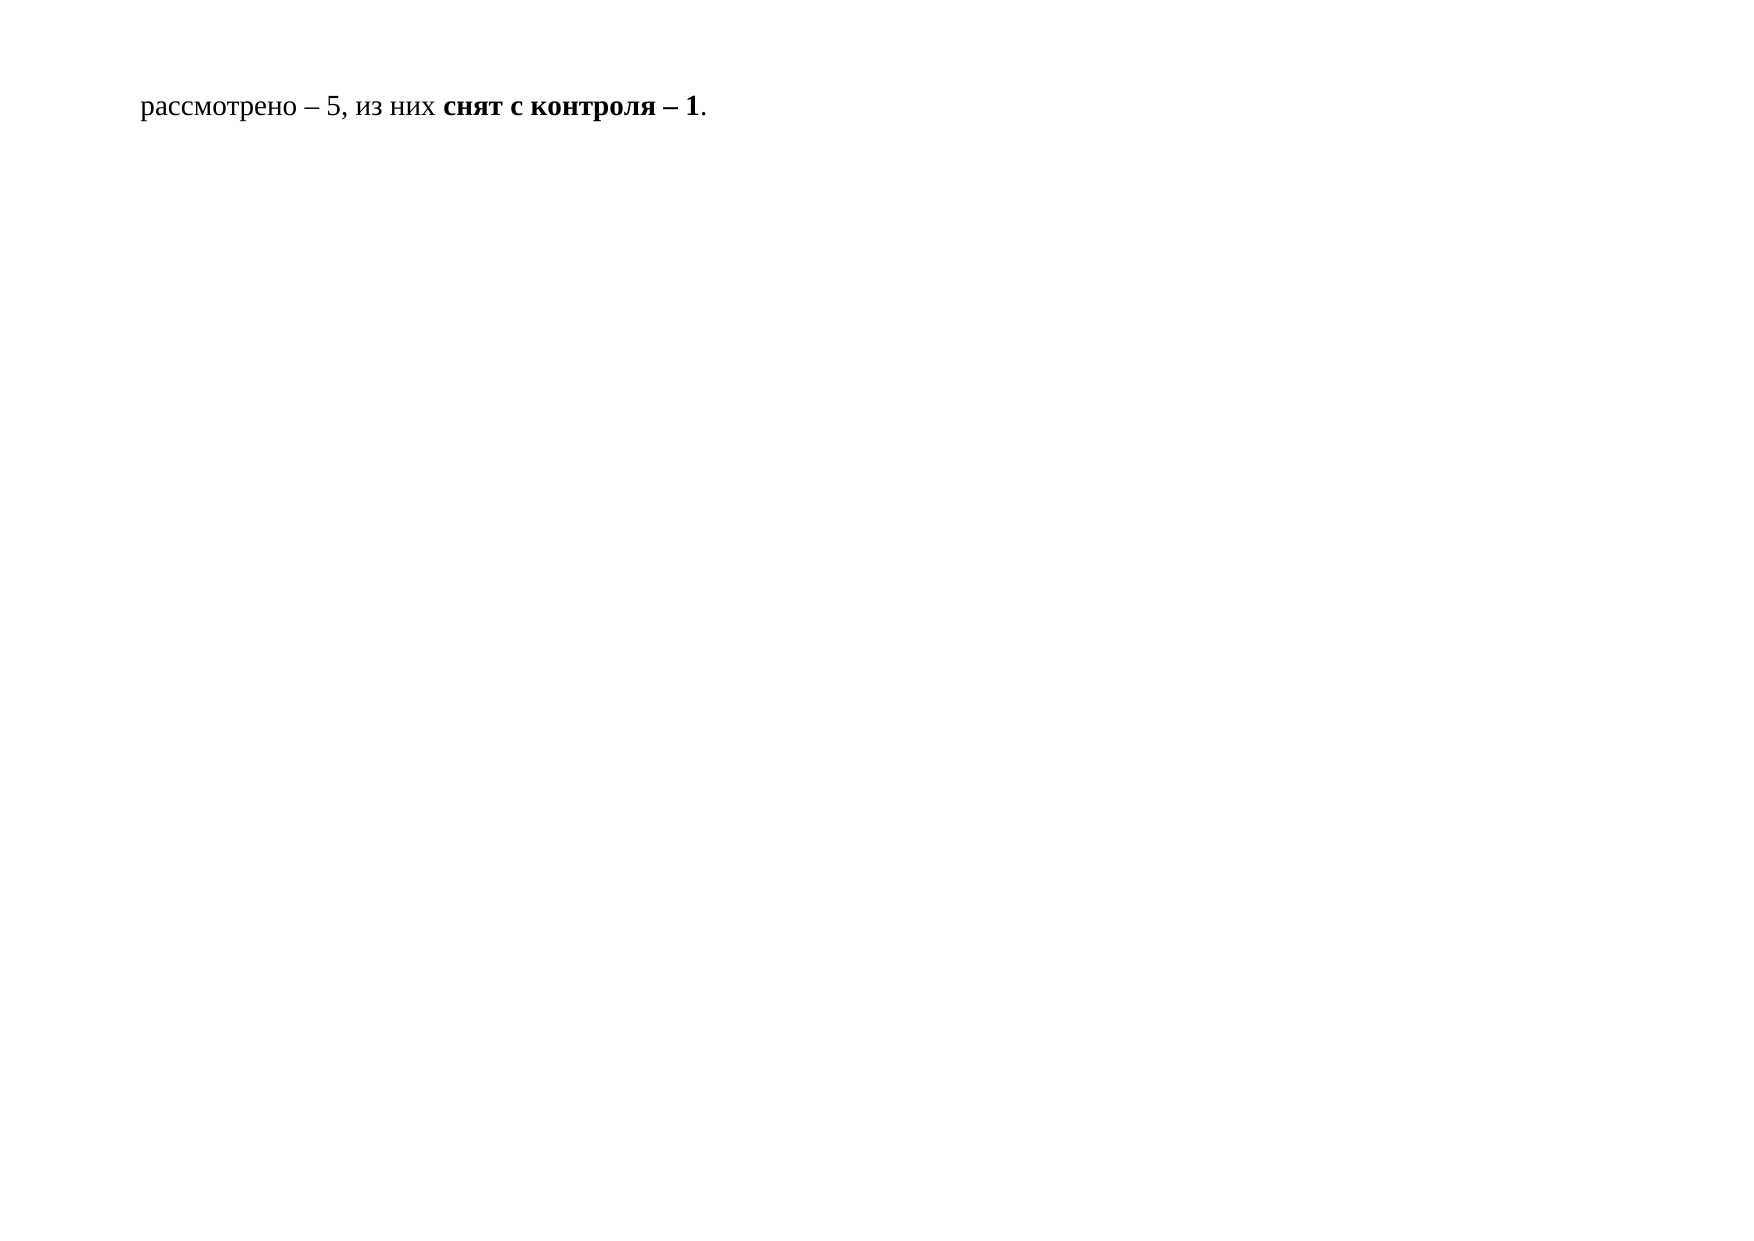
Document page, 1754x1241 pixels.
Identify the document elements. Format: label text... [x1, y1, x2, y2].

text рассмотрено – 5, из них снят с контроля – 1. [133, 88, 1679, 122]
